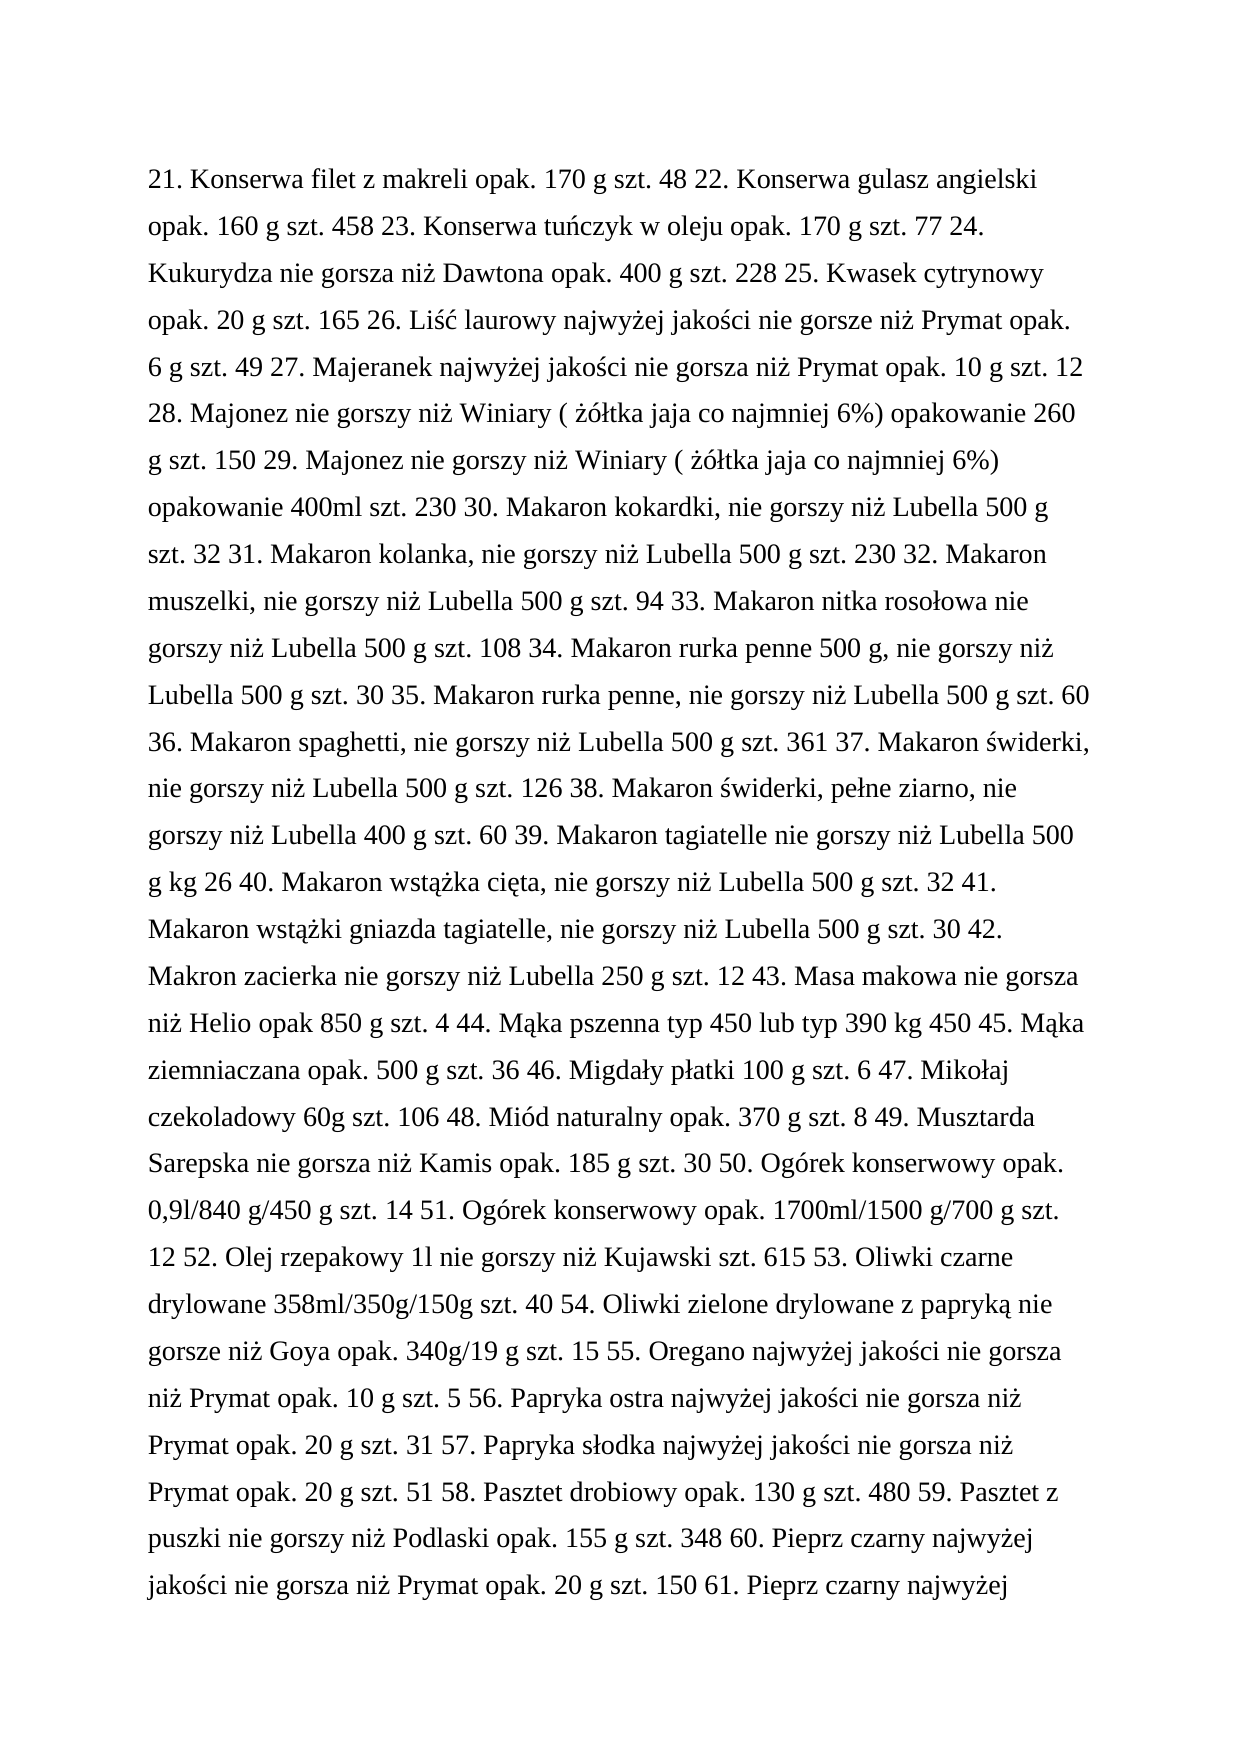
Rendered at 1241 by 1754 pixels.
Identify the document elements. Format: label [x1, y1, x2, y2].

text [148, 148, 1093, 1601]
